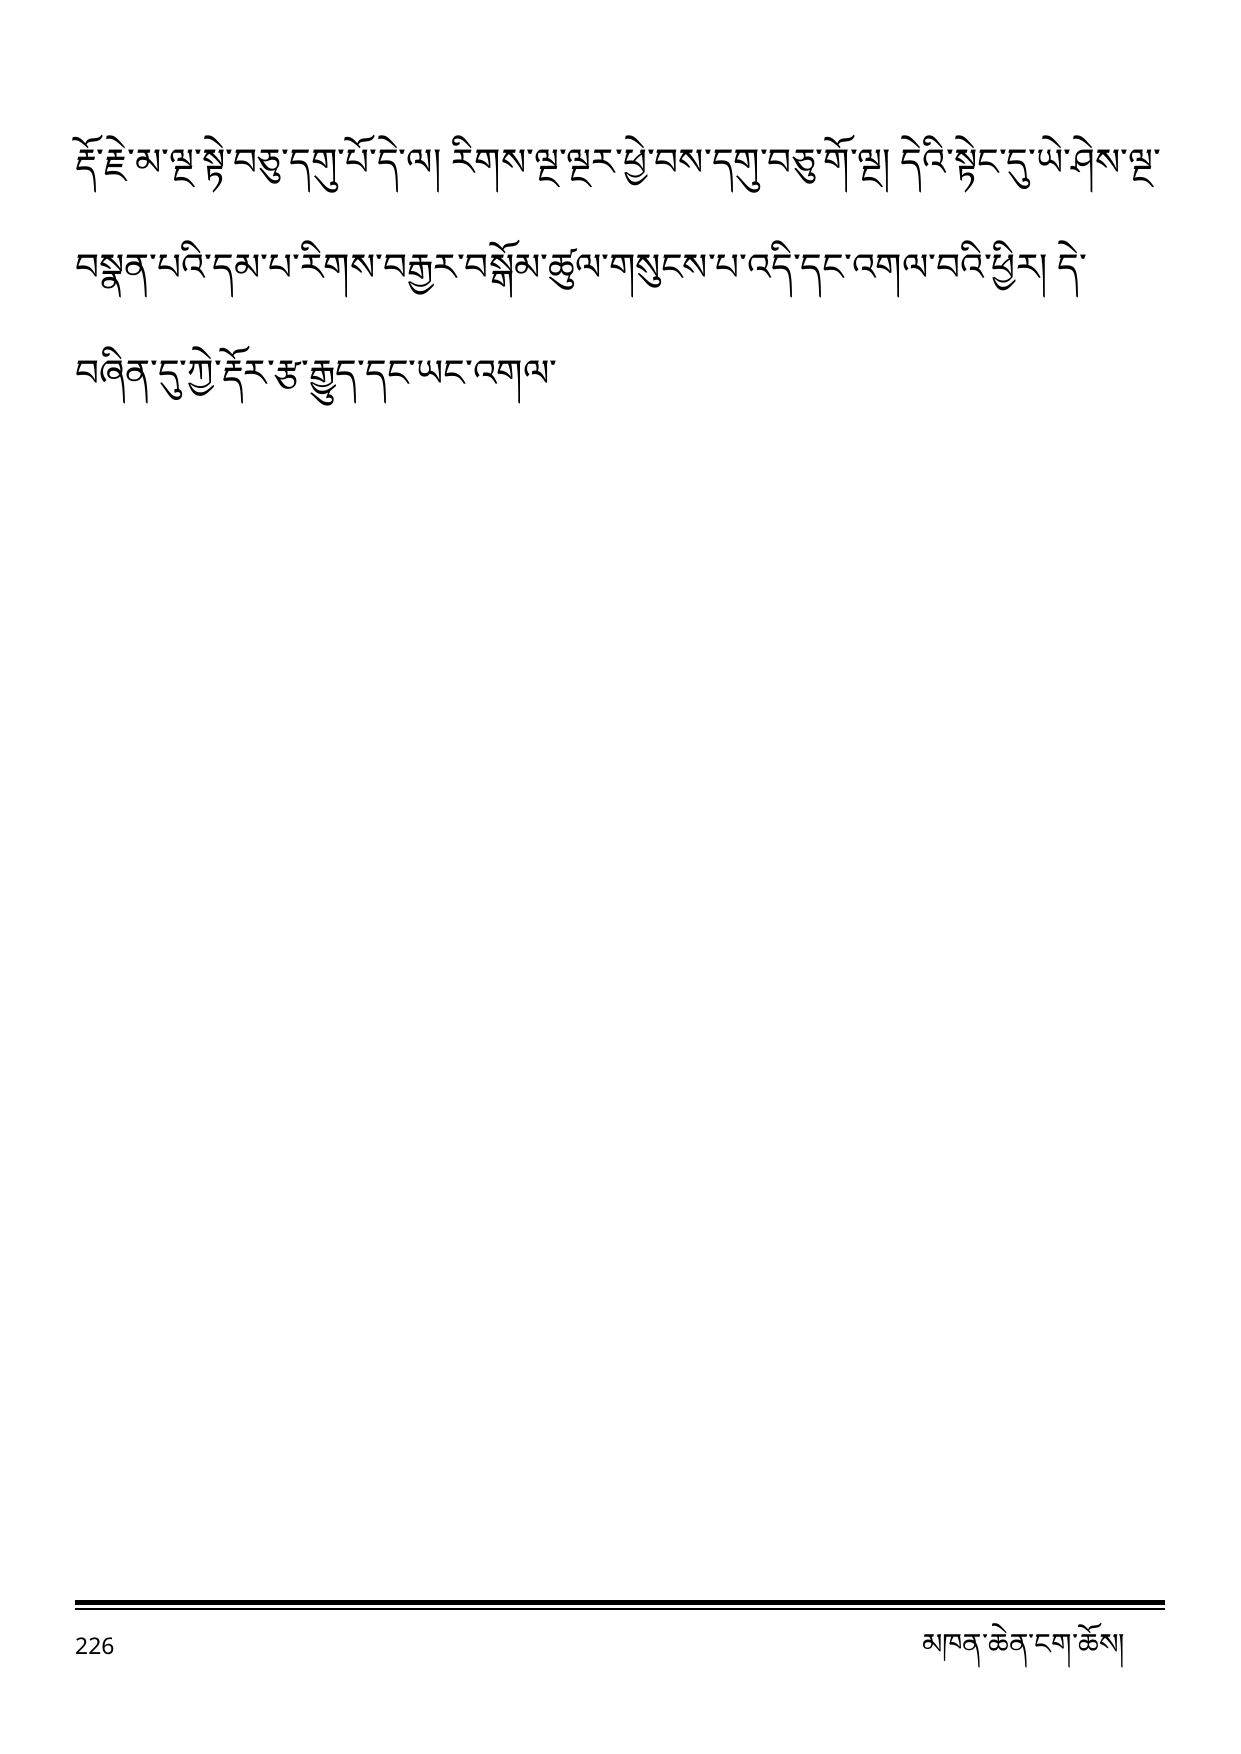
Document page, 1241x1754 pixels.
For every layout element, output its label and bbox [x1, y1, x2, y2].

text [75, 120, 1165, 437]
